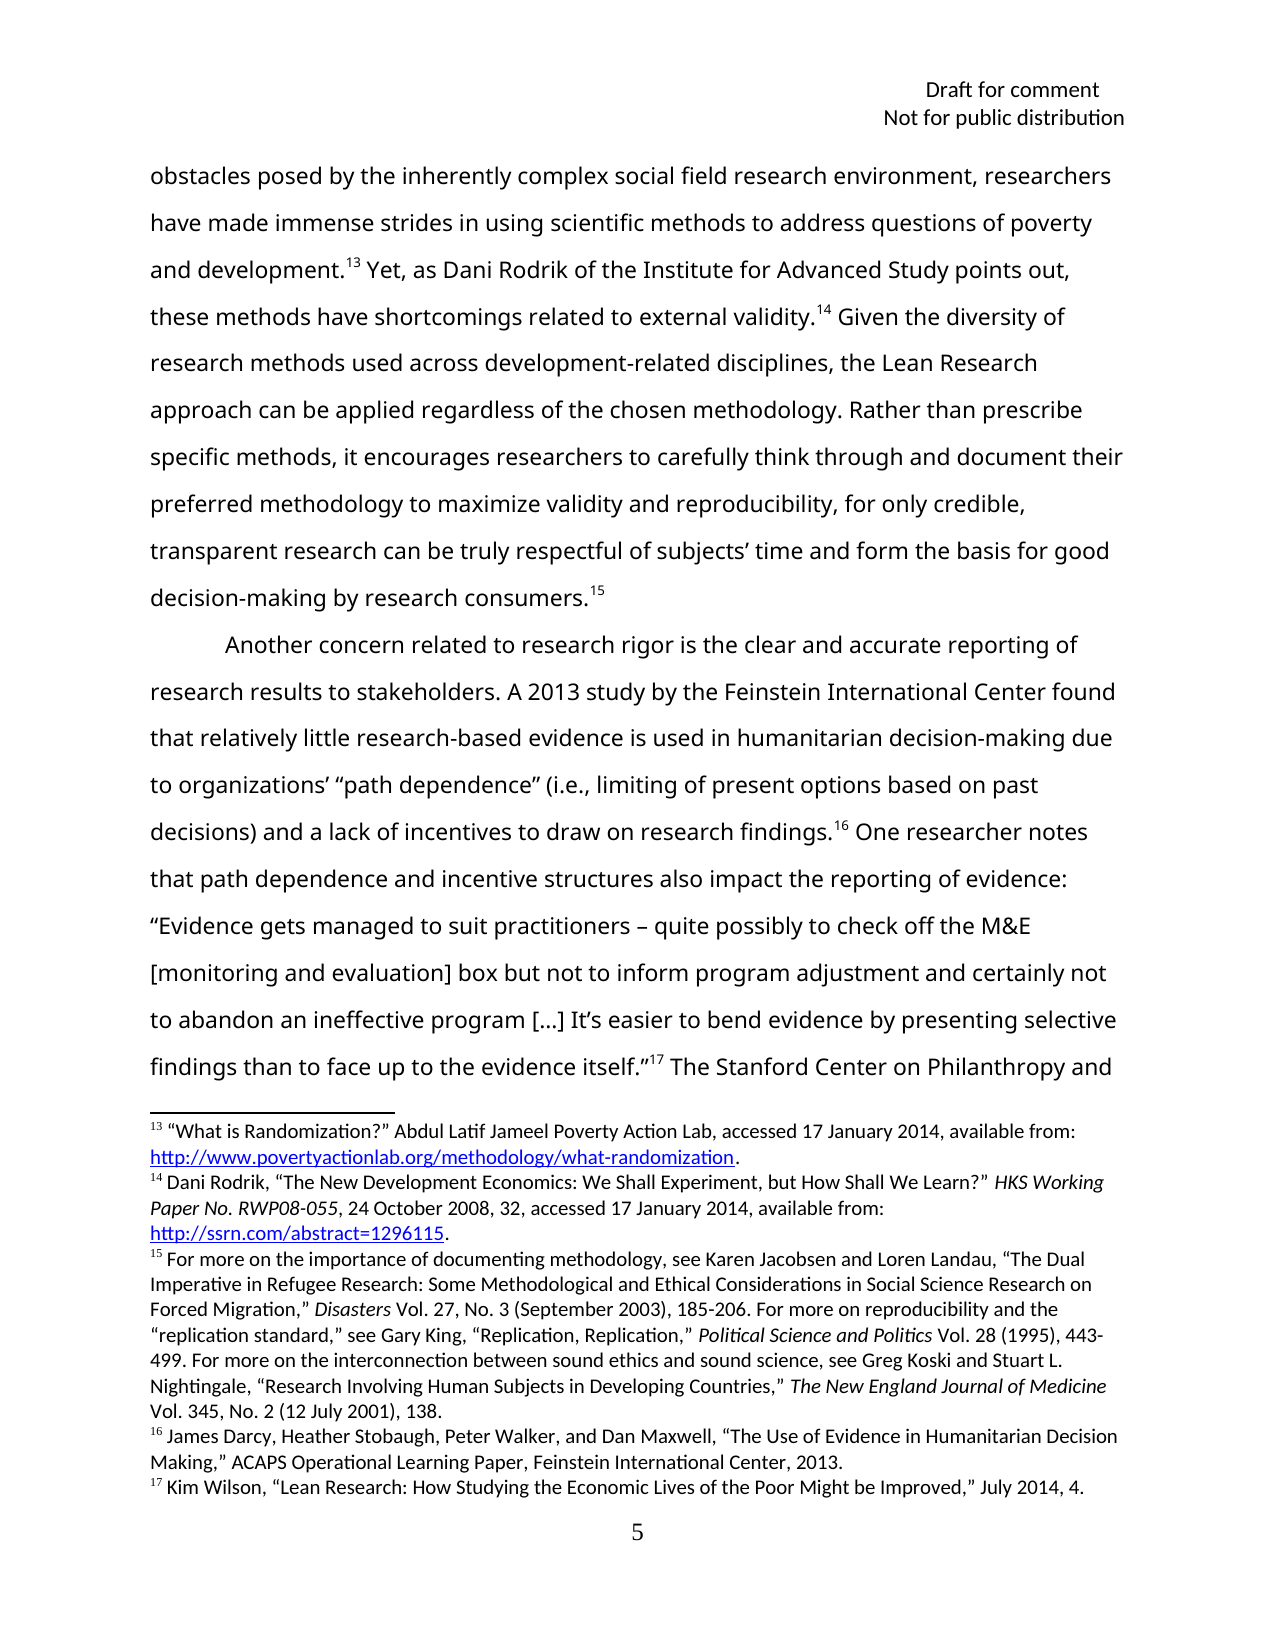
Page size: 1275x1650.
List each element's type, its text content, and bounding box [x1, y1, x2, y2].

text Another concern related to research rigor is the clear and accurate reporting of research results to stakeholders. A 2013 study by the Feinstein International Center found that relatively little research-based evidence is used in humanitarian decision-making due to organizations’ “path dependence” (i.e., limiting of present options based on past decisions) and a lack of incentives to draw on research findings. One researcher notes that path dependence and incentive structures also impact the reporting of evidence: “Evidence gets managed to suit practitioners – quite possibly to check off the M&E [monitoring and evaluation] box but not to inform program adjustment and certainly not to abandon an ineffective program […] It’s easier to bend evidence by presenting selective findings than to face up to the evidence itself.” The Stanford Center on Philanthropy and Civil Society’s Christian Meelos and Johanna Mair echo this sentiment, warning that “[c]onsultants and academics have their own unique agendas that tempt them to over-deliver and over-interpret findings, and thus stretch their validity.” The Lean Research approach encourages researchers to face up to evidence and accurately report their findings in the name of rigor, integrity, and responsibility toward research subjects. The basic considerations of rigor outlined above serve as a starting point for Lean Research. However, to be sufficiently rigorous, Lean Research also encompasses three additional principles: it is respectful, relevant, and right-sized. [150, 628, 1125, 1082]
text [150, 160, 1125, 613]
